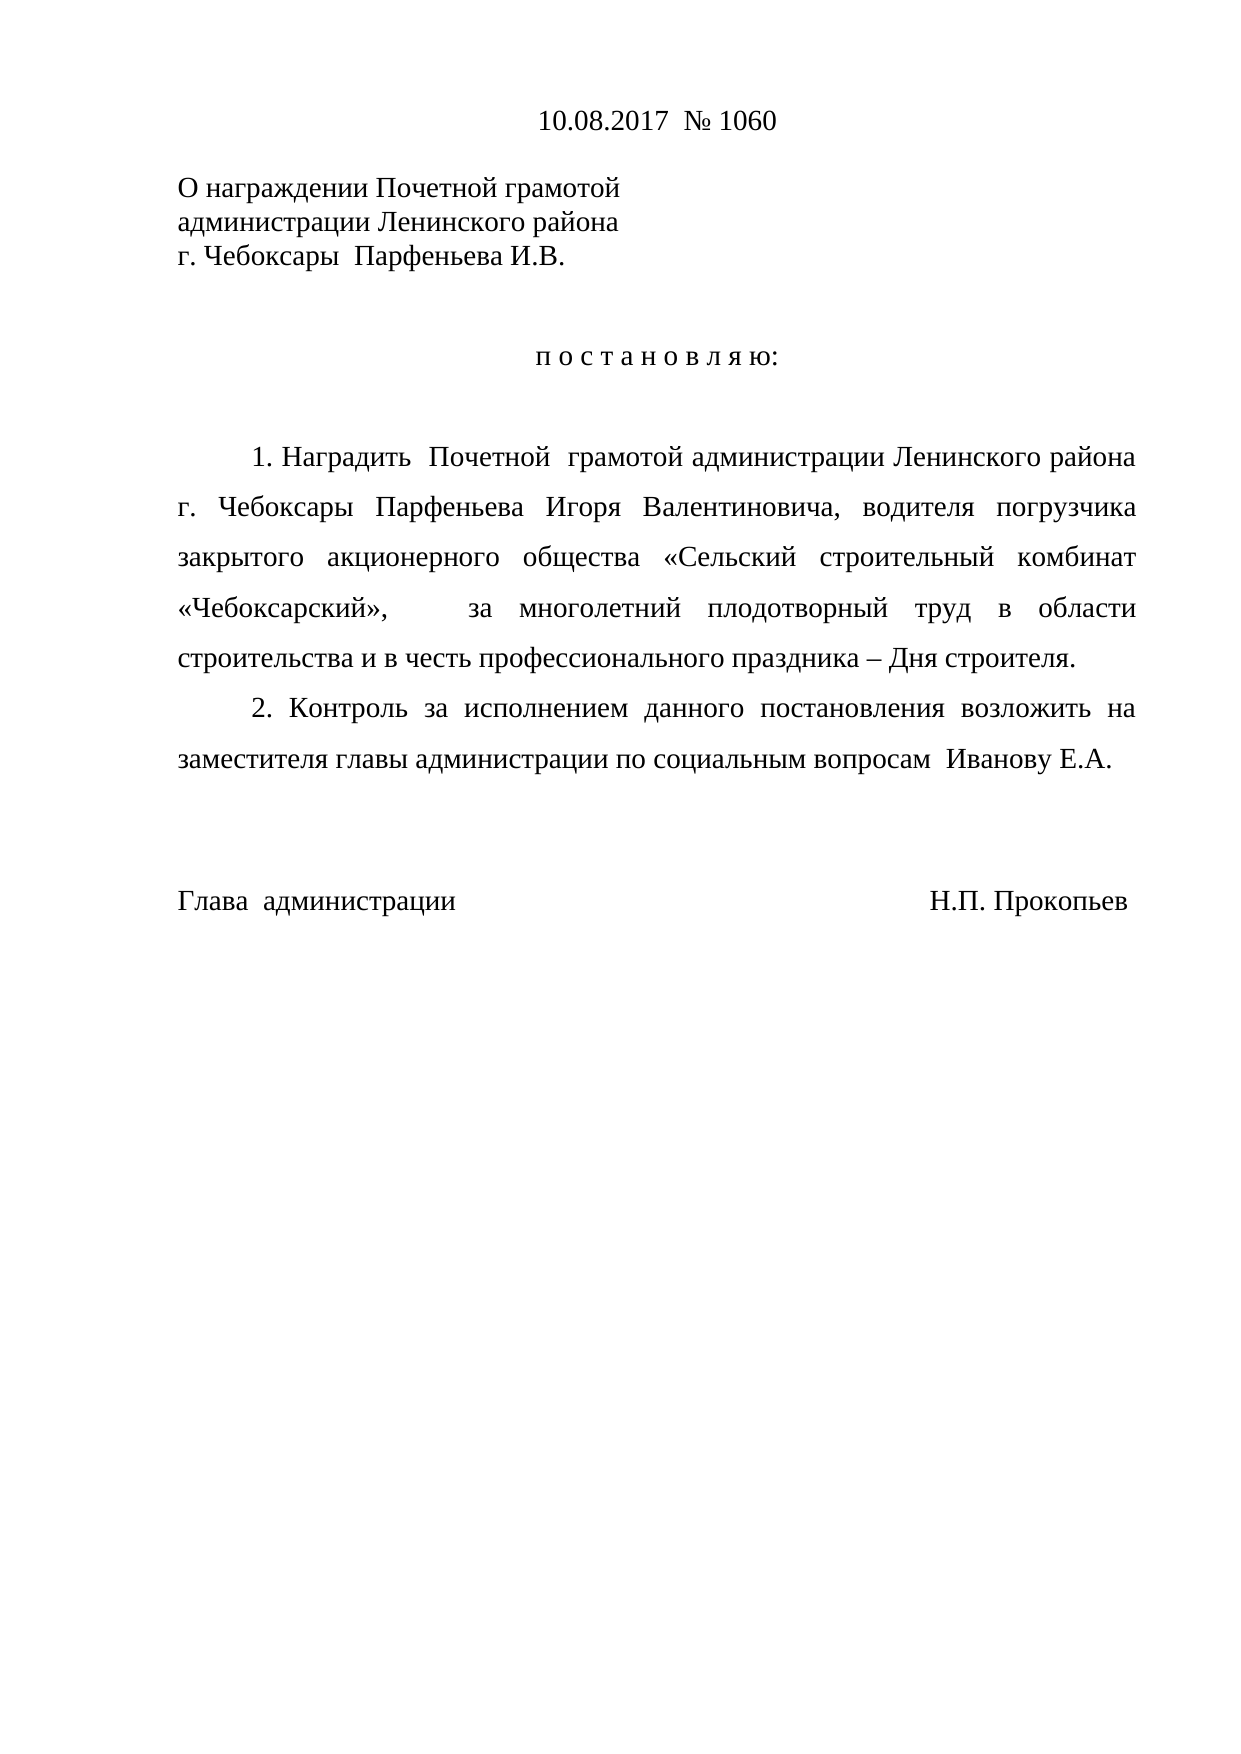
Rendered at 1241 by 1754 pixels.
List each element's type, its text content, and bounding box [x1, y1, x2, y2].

text п о с т а н о в л я ю: [177, 338, 1137, 372]
text 2. Контроль за исполнением данного постановления возложить на заместителя главы администрации по социальным вопросам Иванову Е.А. [177, 690, 1137, 774]
text О награждении Почетной грамотой [177, 171, 1137, 204]
text 1. Наградить Почетной грамотой администрации Ленинского района г. Чебоксары Парфеньева Игоря Валентиновича, водителя погрузчика закрытого акционерного общества «Сельский строительный комбинат «Чебоксарский», за многолетний плодотворный труд в области строительства и в честь профессионального праздника – Дня строителя. [177, 439, 1137, 674]
text Глава администрации Н.П. Прокопьев [177, 883, 1137, 917]
text г. Чебоксары Парфеньева И.В. [177, 238, 1137, 271]
text 10.08.2017 № 1060 [177, 103, 1137, 137]
text администрации Ленинского района [177, 204, 1137, 238]
